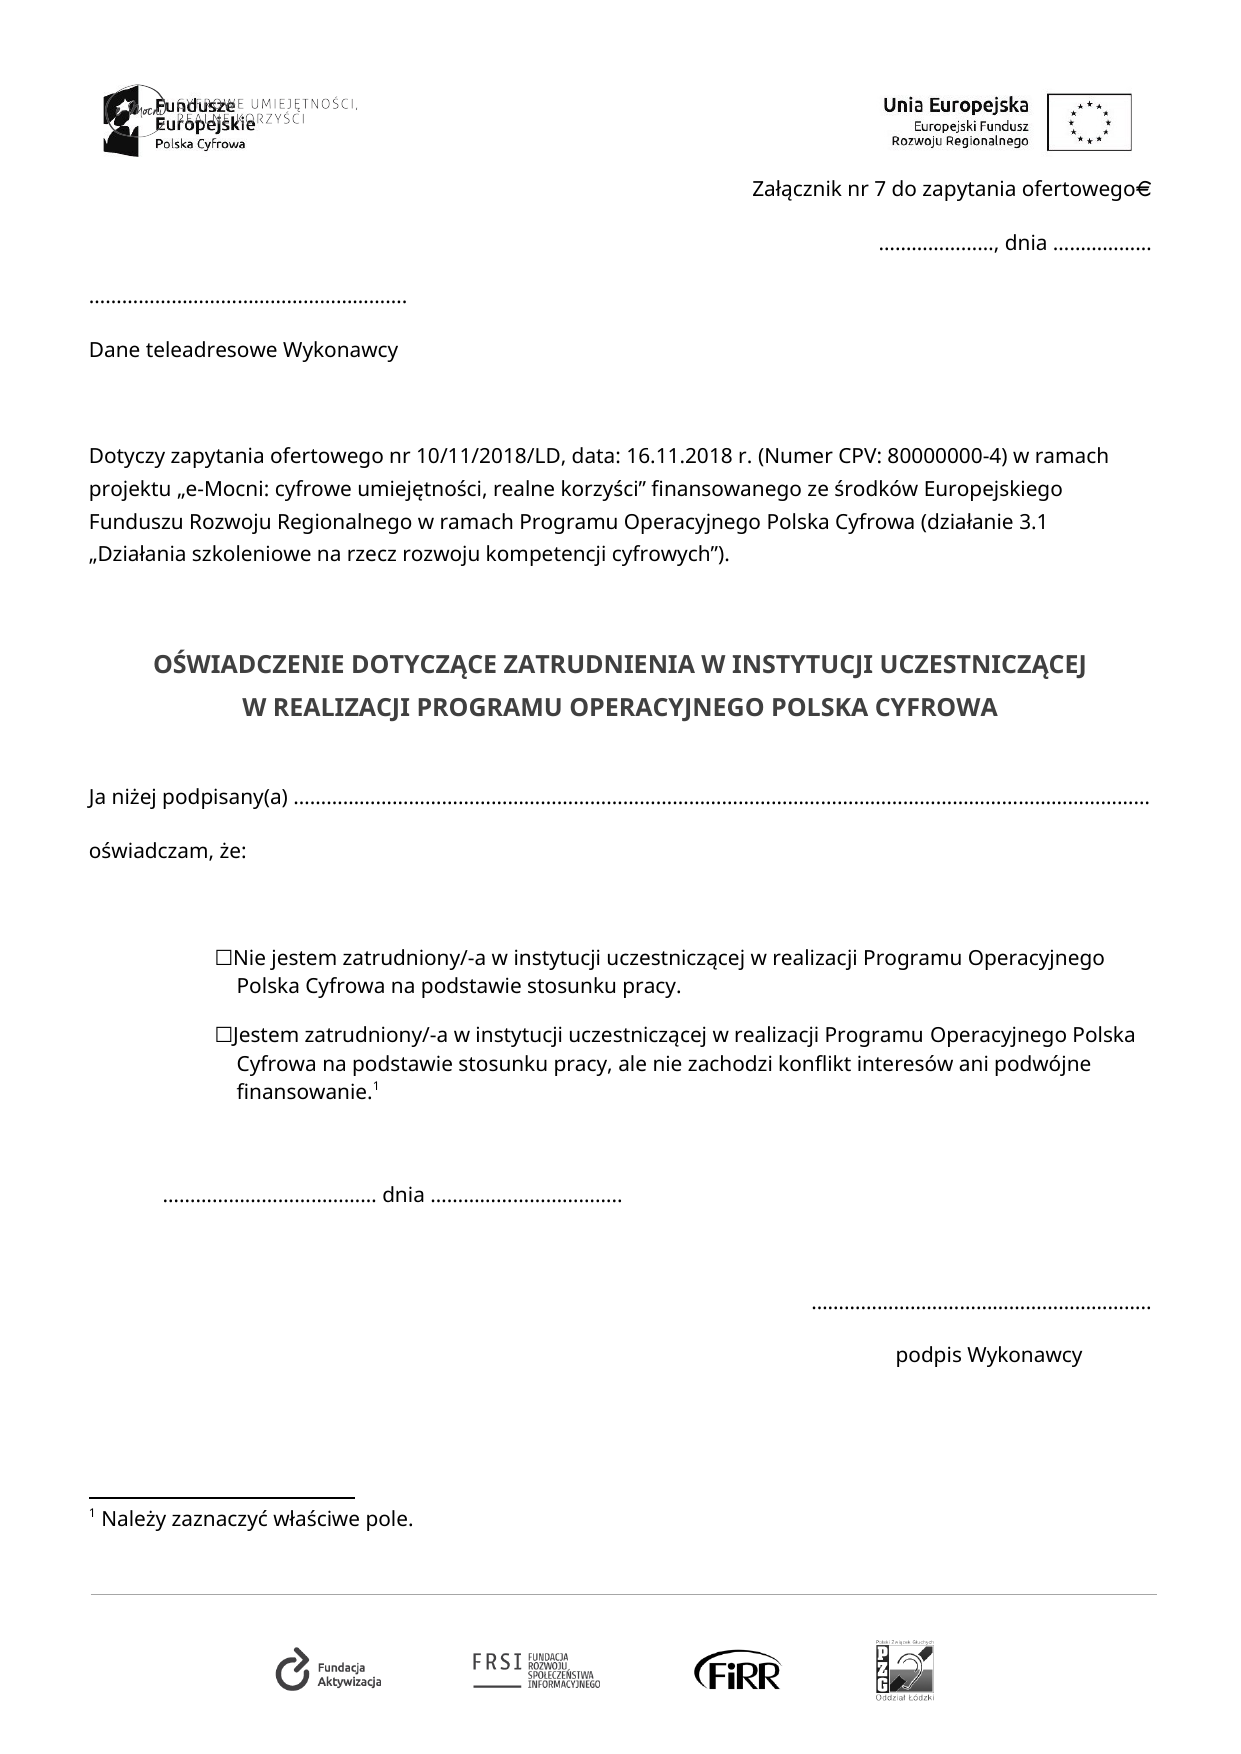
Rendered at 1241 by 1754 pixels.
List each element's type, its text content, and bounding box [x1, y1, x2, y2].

text …………………………………………………. [89, 281, 1152, 310]
text podpis Wykonawcy [752, 1340, 1152, 1369]
subtitle OŚWIADCZENIE DOTYCZĄCE ZATRUDNIENIA W INSTYTUCJI UCZESTNICZĄCEJ [89, 646, 1152, 680]
text Nie jestem zatrudniony/-a w instytucji uczestniczącej w realizacji Programu Operacyjnego Polska Cyfrowa na podstawie stosunku pracy. [214, 943, 1152, 999]
text …………………………………………………….. [89, 1287, 1152, 1315]
text Dotyczy zapytania ofertowego nr 10/11/2018/LD, data: 16.11.2018 r. (Numer CPV: 80000000-4) w ramach projektu „e-Mocni: cyfrowe umiejętności, realne korzyści” finansowanego ze środków Europejskiego Funduszu Rozwoju Regionalnego w ramach Programu Operacyjnego Polska Cyfrowa (działanie 3.1 „Działania szkoleniowe na rzecz rozwoju kompetencji cyfrowych”). [89, 442, 1152, 568]
text Ja niżej podpisany(a) ………………………………………………………………………………………………………………………………………… [89, 782, 1152, 811]
text oświadczam, że: [89, 836, 1152, 864]
text Dane teleadresowe Wykonawcy [89, 335, 1152, 363]
text ………………………………… dnia …………………………….. [89, 1180, 1152, 1208]
picture [841, 81, 1132, 102]
text …………………, dnia ……………… [89, 228, 1152, 256]
picture [194, 1625, 1018, 1719]
text Załącznik nr 7 do zapytania ofertowego [89, 102, 1152, 203]
subtitle W REALIZACJI PROGRAMU OPERACYJNEGO POLSKA CYFROWA [89, 690, 1152, 724]
text Jestem zatrudniony/-a w instytucji uczestniczącej w realizacji Programu Operacyjnego Polska Cyfrowa na podstawie stosunku pracy, ale nie zachodzi konflikt interesów ani podwójne finansowanie. [214, 1020, 1152, 1106]
picture [103, 81, 364, 102]
